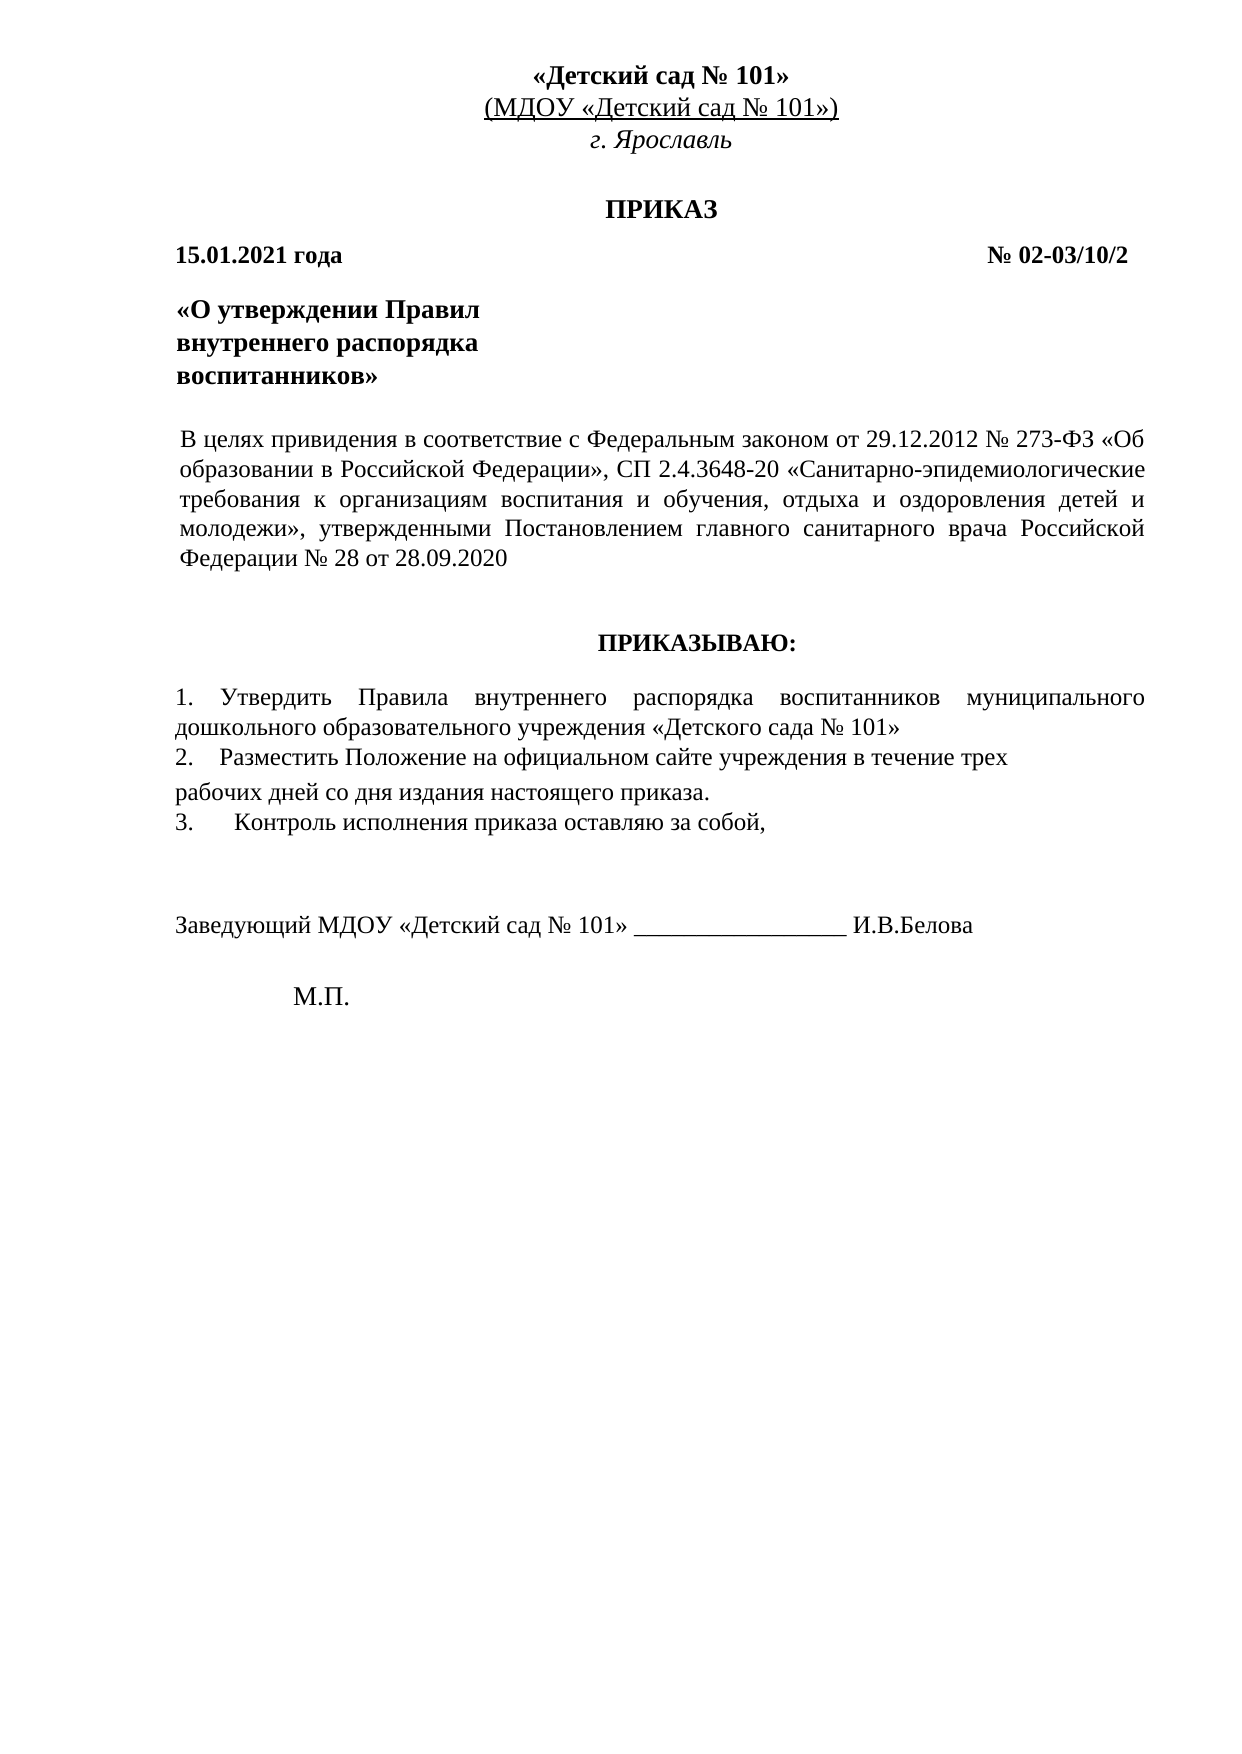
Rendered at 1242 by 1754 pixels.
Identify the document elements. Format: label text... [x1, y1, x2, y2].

text «О утверждении Правил внутреннего распорядка воспитанников» [176, 293, 634, 390]
text ПРИКАЗ [306, 193, 1016, 224]
text «Детский сад № 101» [306, 59, 1016, 90]
list Контроль исполнения приказа оставляю за собой, [175, 807, 1147, 836]
text 15.01.2021 года № 02-03/10/2 [175, 240, 1147, 269]
text В целях привидения в соответствие с Федеральным законом от 29.12.2012 № 273-ФЗ «Об образовании в Российской Федерации», СП 2.4.3648-20 «Санитарно-эпидемиологические требования к организациям воспитания и обучения, отдыха и оздоровления детей и молодежи», утвержденными Постановлением главного санитарного врача Российской Федерации № 28 от 28.09.2020 [179, 424, 1146, 572]
text г. Ярославль [306, 123, 1016, 154]
text М.П. [293, 980, 1039, 1011]
text ПРИКАЗЫВАЮ: [248, 628, 1146, 657]
text рабочих дней со дня издания настоящего приказа. [175, 777, 1146, 806]
text (МДОУ «Детский сад № 101») [306, 91, 1016, 122]
text 1. Утвердить Правила внутреннего распорядка воспитанников муниципального дошкольного образовательного учреждения «Детского сада № 101» [175, 682, 1146, 741]
list Разместить Положение на официальном сайте учреждения в течение трех [175, 742, 1147, 771]
text Заведующий МДОУ «Детский сад № 101» _________________ И.В.Белова [175, 910, 1008, 939]
